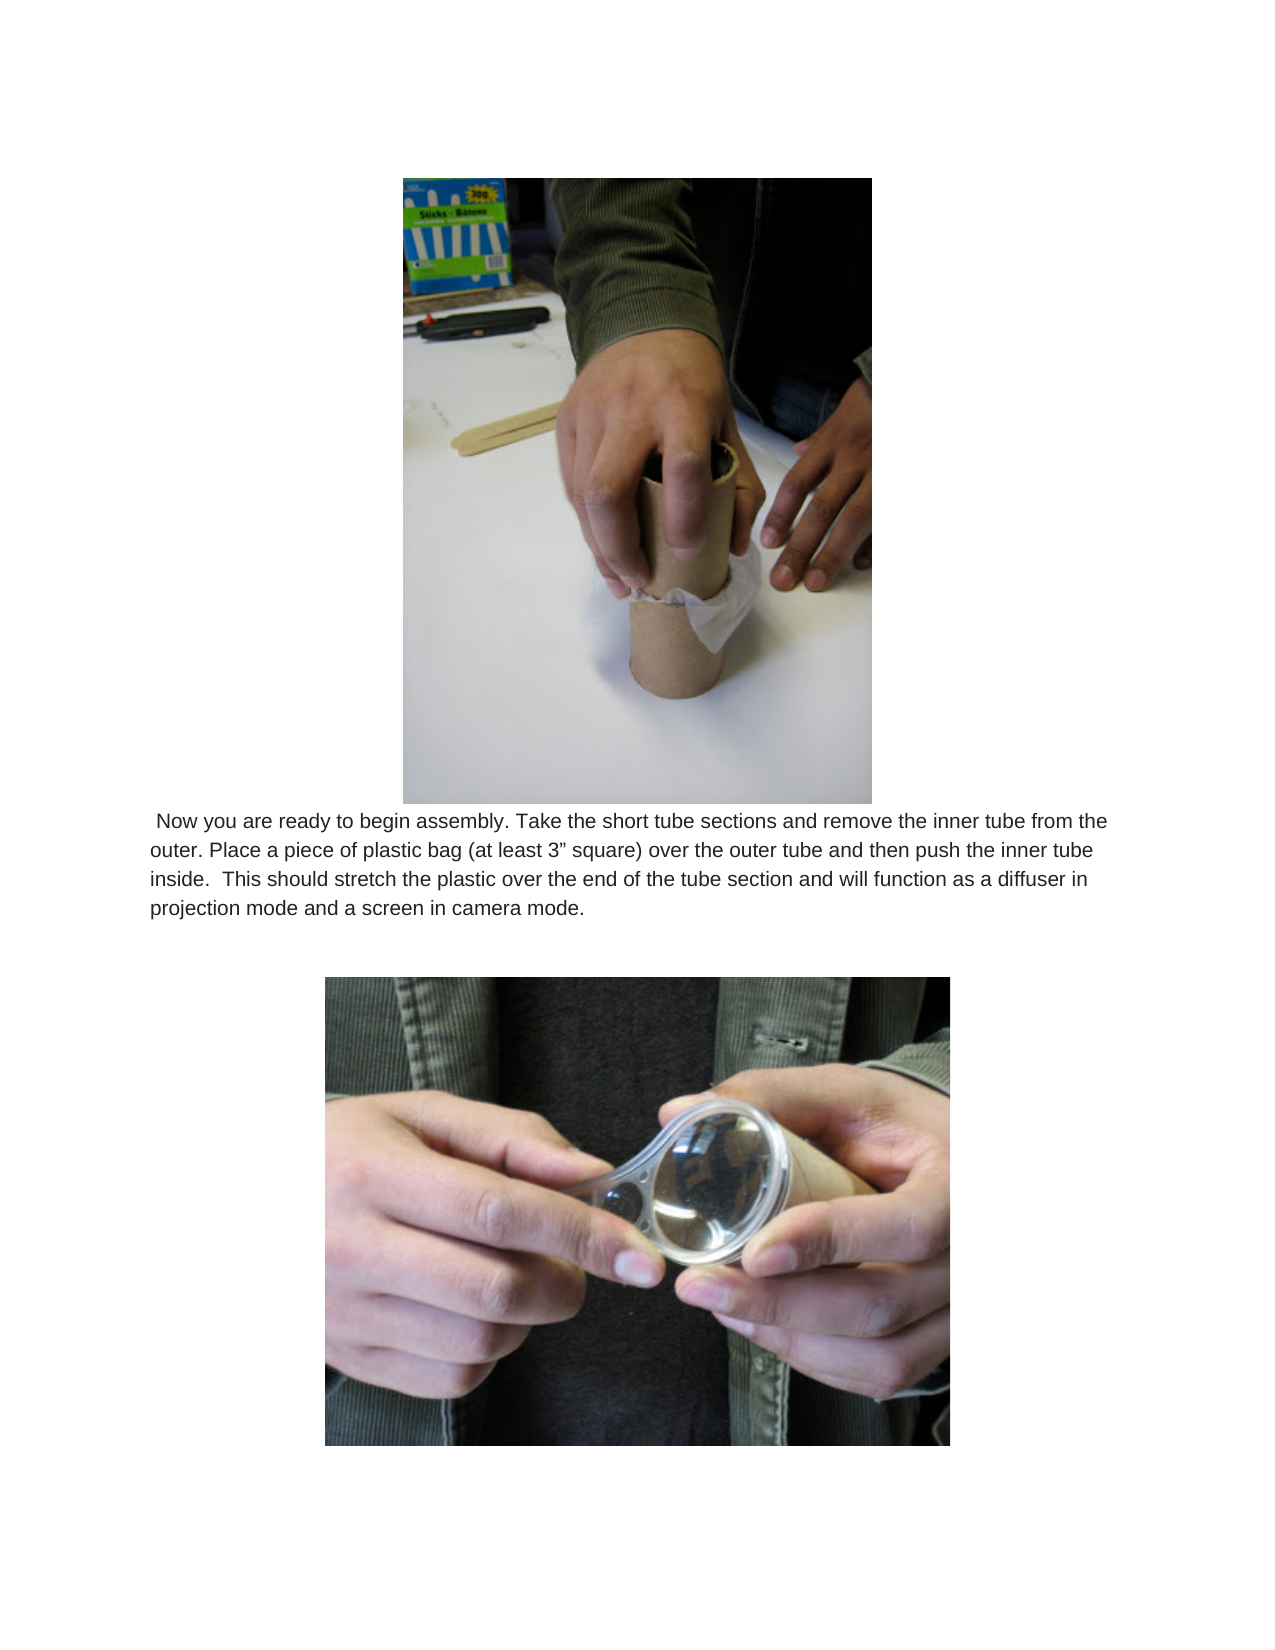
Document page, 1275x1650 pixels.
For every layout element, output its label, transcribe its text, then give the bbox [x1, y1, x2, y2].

text Now you are ready to begin assembly. Take the short tube sections and remove the inner tube from the outer. Place a piece of plastic bag (at least 3” square) over the outer tube and then push the inner tube inside. This should stretch the plastic over the end of the tube section and will function as a diffuser in projection mode and a screen in camera mode. [150, 804, 1125, 919]
picture [325, 977, 951, 1446]
picture [403, 178, 872, 804]
